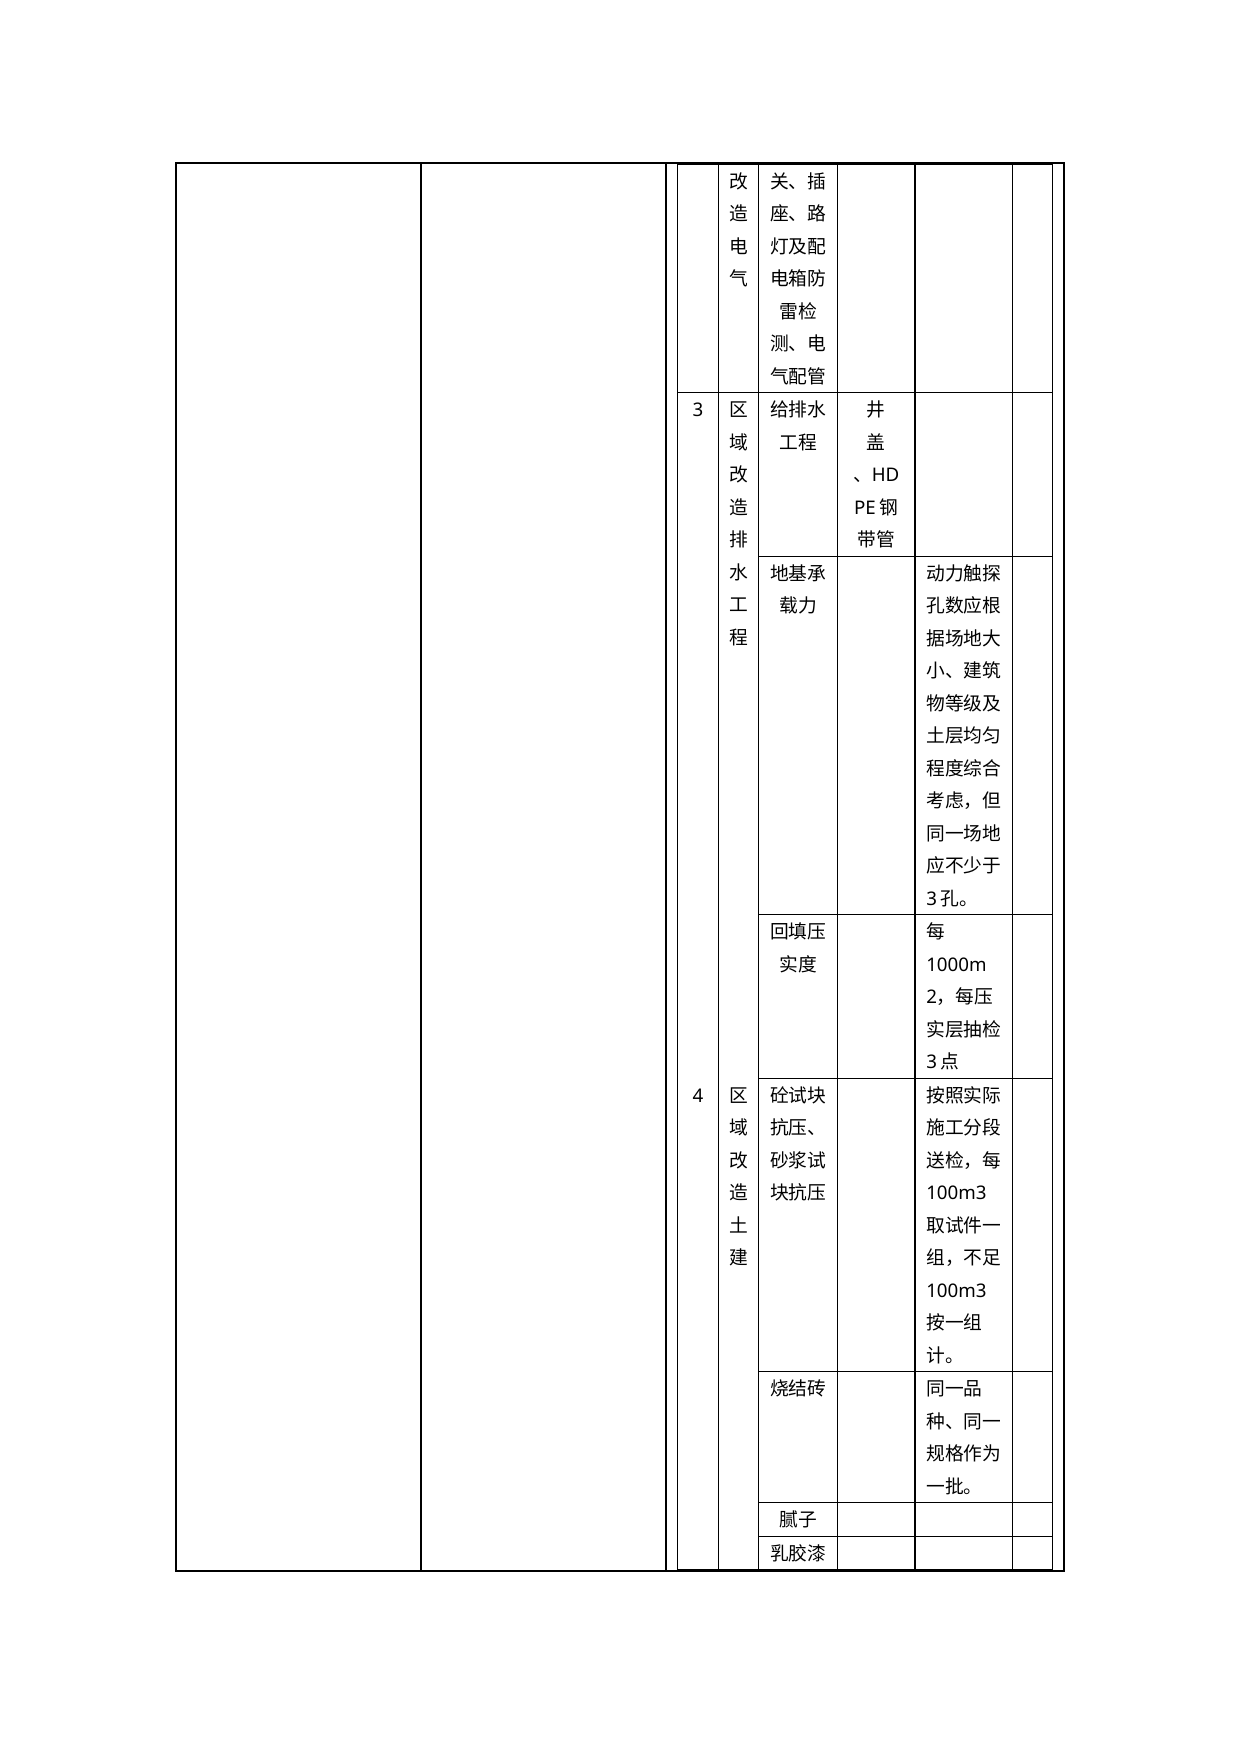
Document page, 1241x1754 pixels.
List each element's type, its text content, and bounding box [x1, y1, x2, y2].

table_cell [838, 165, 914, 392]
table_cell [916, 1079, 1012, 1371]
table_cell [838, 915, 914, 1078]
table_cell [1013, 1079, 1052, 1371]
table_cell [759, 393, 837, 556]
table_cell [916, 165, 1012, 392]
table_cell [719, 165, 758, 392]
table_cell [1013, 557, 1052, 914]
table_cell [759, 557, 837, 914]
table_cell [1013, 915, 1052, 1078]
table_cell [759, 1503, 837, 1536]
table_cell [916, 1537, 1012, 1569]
table_cell 1 [422, 164, 665, 1570]
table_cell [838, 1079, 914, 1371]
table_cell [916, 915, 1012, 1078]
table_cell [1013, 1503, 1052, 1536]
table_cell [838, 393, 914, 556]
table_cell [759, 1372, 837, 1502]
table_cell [678, 393, 718, 1569]
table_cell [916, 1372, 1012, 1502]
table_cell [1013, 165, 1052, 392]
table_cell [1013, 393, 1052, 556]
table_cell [719, 393, 758, 1569]
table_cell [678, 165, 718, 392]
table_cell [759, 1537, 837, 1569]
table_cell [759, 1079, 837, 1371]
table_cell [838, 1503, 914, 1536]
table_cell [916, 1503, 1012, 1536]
table_cell [177, 164, 420, 1570]
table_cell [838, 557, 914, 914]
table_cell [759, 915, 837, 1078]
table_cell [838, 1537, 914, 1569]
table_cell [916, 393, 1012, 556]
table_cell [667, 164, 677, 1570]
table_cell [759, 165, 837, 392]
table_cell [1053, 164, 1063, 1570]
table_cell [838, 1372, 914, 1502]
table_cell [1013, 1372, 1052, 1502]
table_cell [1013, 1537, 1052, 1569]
